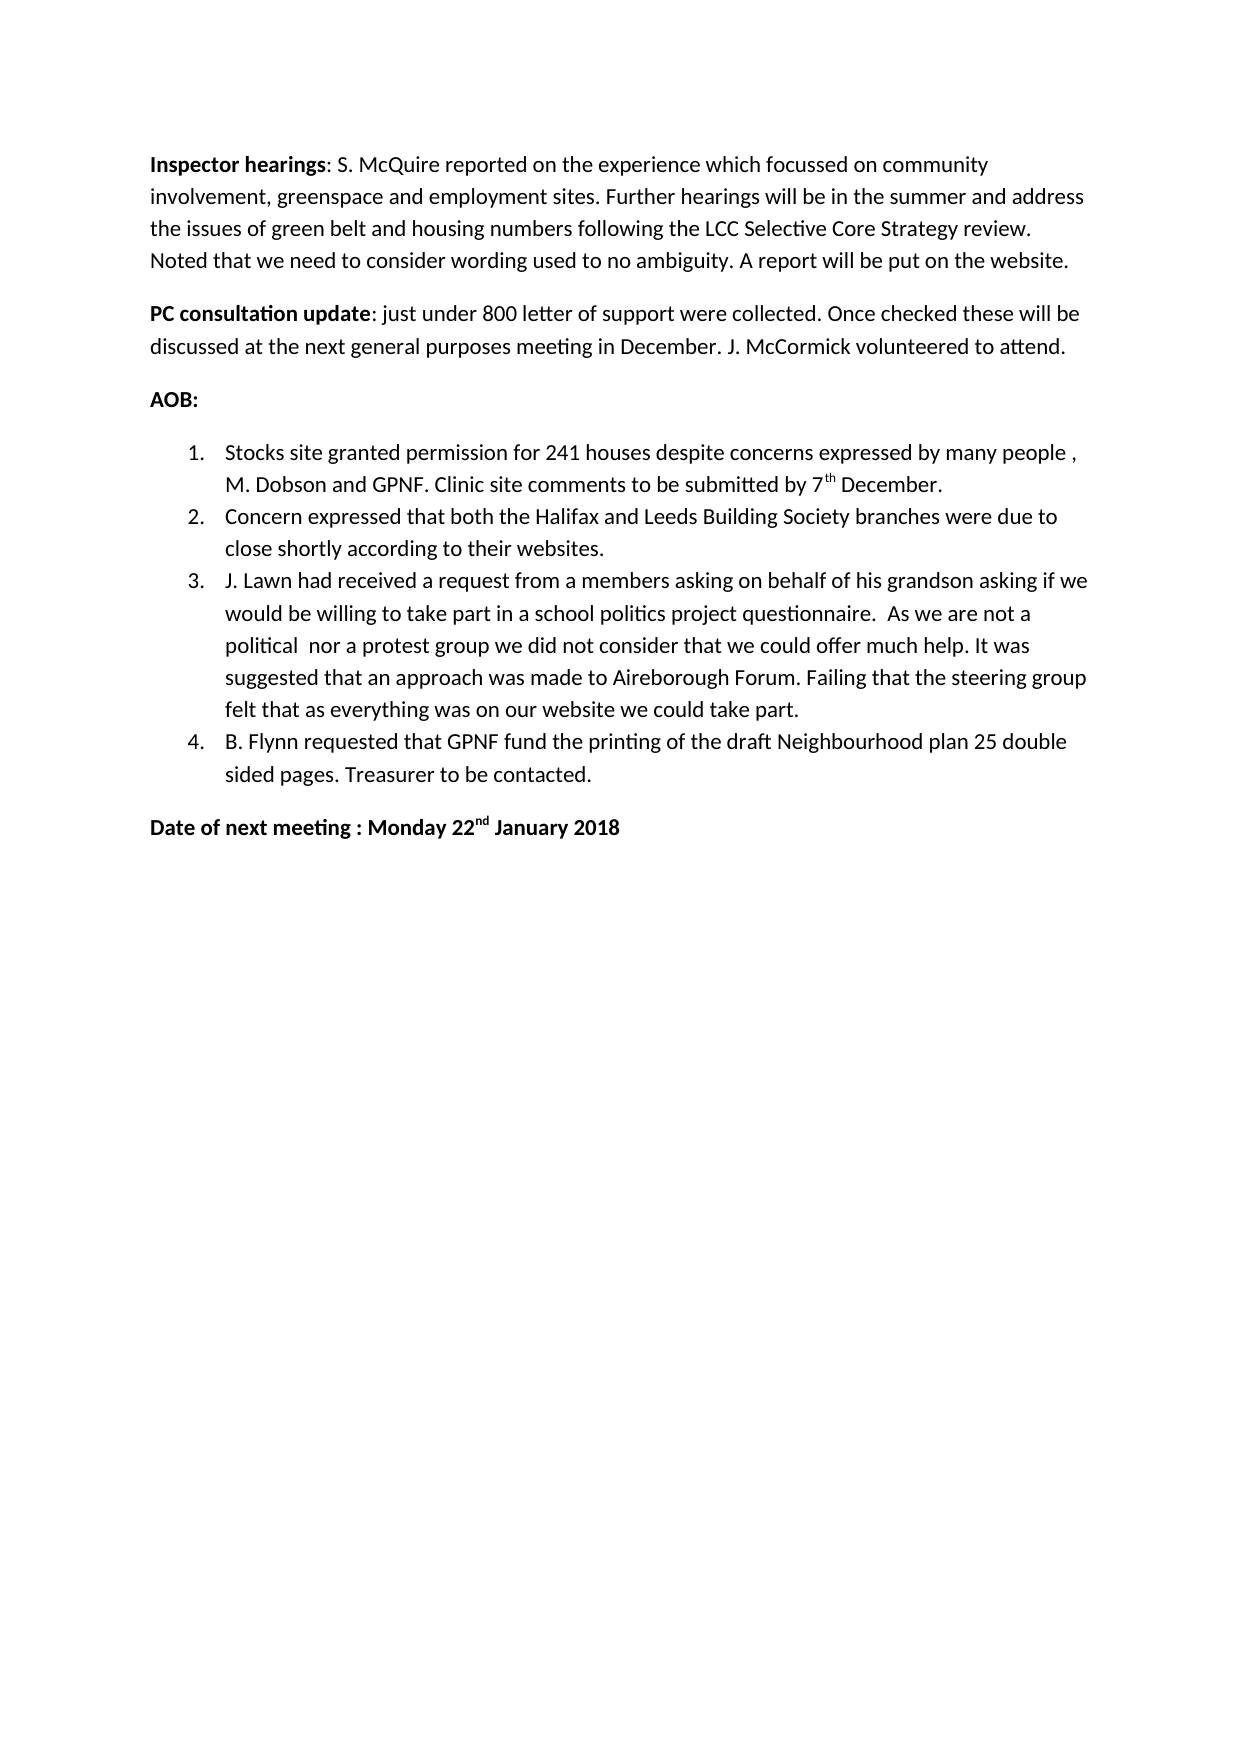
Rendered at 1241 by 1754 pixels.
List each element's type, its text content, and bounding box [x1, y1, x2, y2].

text Date of next meeting : Monday 22nd January 2018 [150, 813, 1090, 841]
list J. Lawn had received a request from a members asking on behalf of his grandson asking if we would be willing to take part in a school politics project questionnaire. As we are not a political nor a protest group we did not consider that we could offer much help. It was suggested that an approach was made to Aireborough Forum. Failing that the steering group felt that as everything was on our website we could take part. [187, 567, 1090, 723]
text PC consultation update: just under 800 letter of support were collected. Once checked these will be discussed at the next general purposes meeting in December. J. McCormick volunteered to attend. [150, 299, 1090, 360]
list B. Flynn requested that GPNF fund the printing of the draft Neighbourhood plan 25 double sided pages. Treasurer to be contacted. [187, 727, 1090, 788]
list Concern expressed that both the Halifax and Leeds Building Society branches were due to close shortly according to their websites. [187, 502, 1090, 562]
list Stocks site granted permission for 241 houses despite concerns expressed by many people , M. Dobson and GPNF. Clinic site comments to be submitted by 7th December. [187, 438, 1090, 498]
text Inspector hearings: S. McQuire reported on the experience which focussed on community involvement, greenspace and employment sites. Further hearings will be in the summer and address the issues of green belt and housing numbers following the LCC Selective Core Strategy review. Noted that we need to consider wording used to no ambiguity. A report will be put on the website. [150, 150, 1090, 274]
text AOB: [150, 385, 1090, 413]
